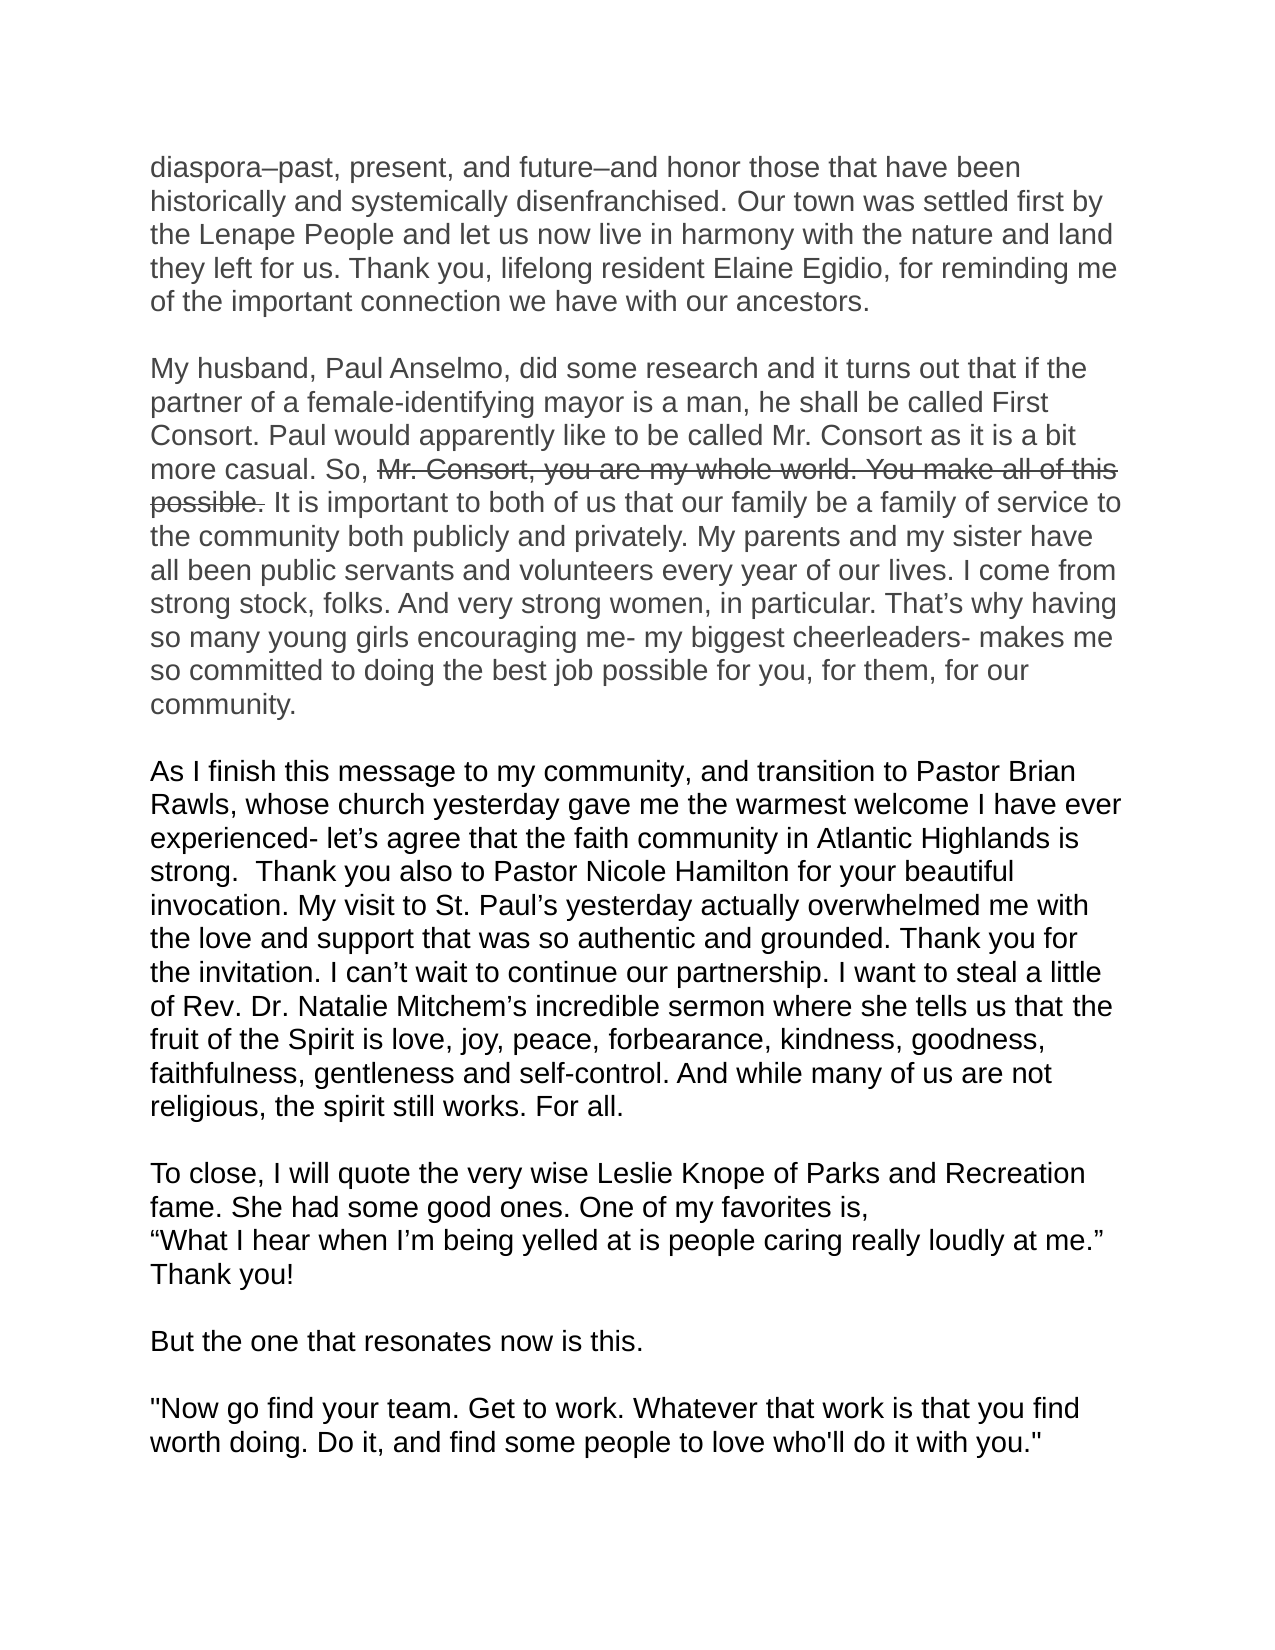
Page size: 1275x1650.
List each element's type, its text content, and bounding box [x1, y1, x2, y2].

text As I finish this message to my community, and transition to Pastor Brian Rawls, whose church yesterday gave me the warmest welcome I have ever experienced- let’s agree that the faith community in Atlantic Highlands is strong. Thank you also to Pastor Nicole Hamilton for your beautiful invocation. My visit to St. Paul’s yesterday actually overwhelmed me with the love and support that was so authentic and grounded. Thank you for the invitation. I can’t wait to continue our partnership. I want to steal a little of Rev. Dr. Natalie Mitchem’s incredible sermon where she tells us that the fruit of the Spirit is love, joy, peace, forbearance, kindness, goodness, faithfulness, gentleness and self-control. And while many of us are not religious, the spirit still works. For all. [150, 754, 1125, 1123]
text “What I hear when I’m being yelled at is people caring really loudly at me.” Thank you! [150, 1223, 1125, 1290]
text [150, 150, 1125, 318]
text But the one that resonates now is this. [150, 1324, 1125, 1357]
text "Now go find your team. Get to work. Whatever that work is that you find worth doing. Do it, and find some people to love who'll do it with you." [150, 1391, 1125, 1458]
text My husband, Paul Anselmo, did some research and it turns out that if the partner of a female-identifying mayor is a man, he shall be called First Consort. Paul would apparently like to be called Mr. Consort as it is a bit more casual. So, Mr. Consort, you are my whole world. You make all of this possible. It is important to both of us that our family be a family of service to the community both publicly and privately. My parents and my sister have all been public servants and volunteers every year of our lives. I come from strong stock, folks. And very strong women, in particular. That’s why having so many young girls encouraging me- my biggest cheerleaders- makes me so committed to doing the best job possible for you, for them, for our community. [150, 351, 1125, 720]
text To close, I will quote the very wise Leslie Knope of Parks and Recreation fame. She had some good ones. One of my favorites is, [150, 1156, 1125, 1223]
